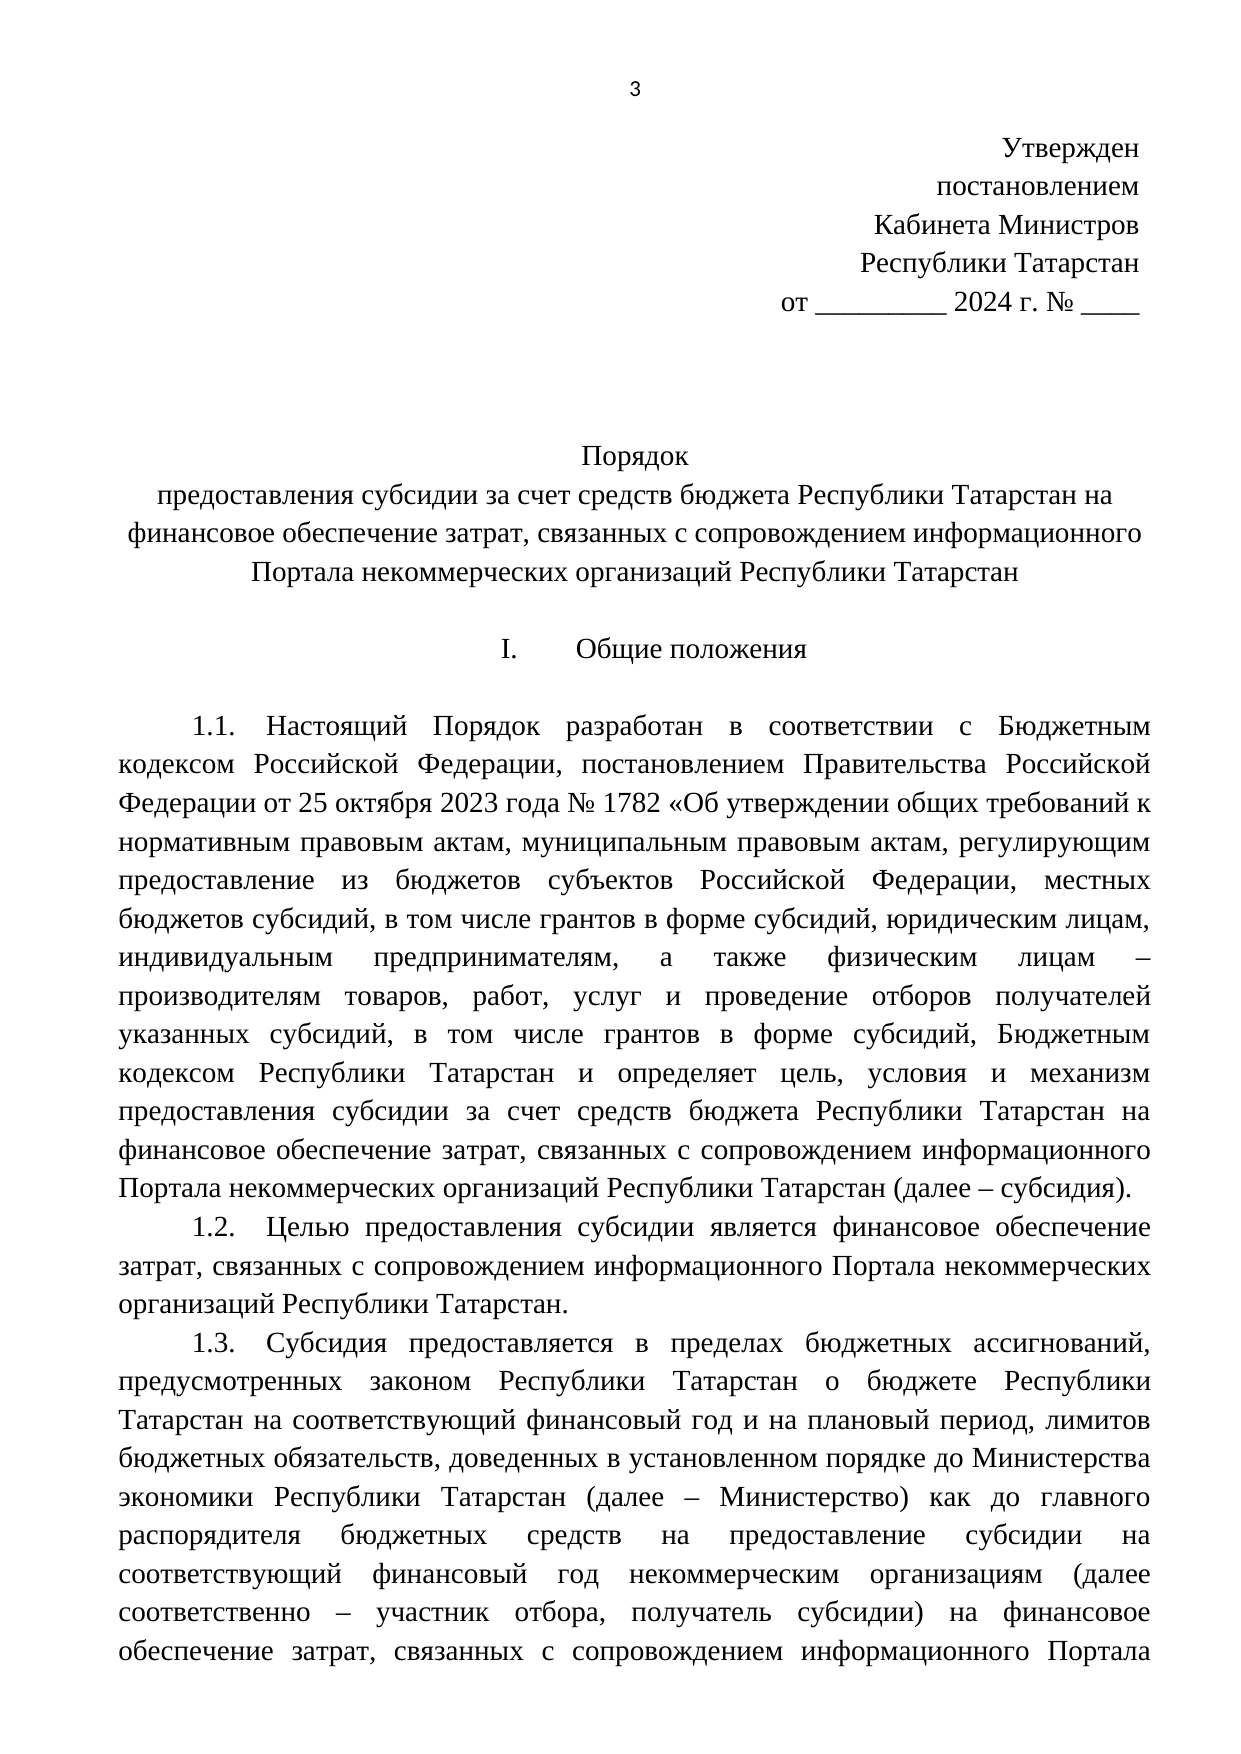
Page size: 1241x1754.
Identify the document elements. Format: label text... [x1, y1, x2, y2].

list Общие положения [156, 631, 1152, 664]
list Целью предоставления субсидии является финансовое обеспечение затрат, связанных с сопровождением информационного Портала некоммерческих организаций Республики Татарстан. [118, 1209, 1152, 1320]
list Порядок [118, 438, 1152, 472]
list Настоящий Порядок разработан в соответствии с Бюджетным кодексом Российской Федерации, постановлением Правительства Российской Федерации от 25 октября 2023 года № 1782 «Об утверждении общих требований к нормативным правовым актам, муниципальным правовым актам, регулирующим предоставление из бюджетов субъектов Российской Федерации, местных бюджетов субсидий, в том числе грантов в форме субсидий, юридическим лицам, индивидуальным предпринимателям, а также физическим лицам – производителям товаров, работ, услуг и проведение отборов получателей указанных субсидий, в том числе грантов в форме субсидий, Бюджетным кодексом Республики Татарстан и определяет цель, условия и механизм предоставления субсидии за счет средств бюджета Республики Татарстан на финансовое обеспечение затрат, связанных с сопровождением информационного Портала некоммерческих организаций Республики Татарстан (далее – субсидия). [118, 708, 1152, 1204]
table_header Утвержден постановлением Кабинета Министров Республики Татарстан от _________ 2024 г. № ____ [708, 130, 1151, 361]
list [118, 1325, 1152, 1667]
list предоставления субсидии за счет средств бюджета Республики Татарстан на финансовое обеспечение затрат, связанных с сопровождением информационного Портала некоммерческих организаций Республики Татарстан [118, 477, 1152, 587]
